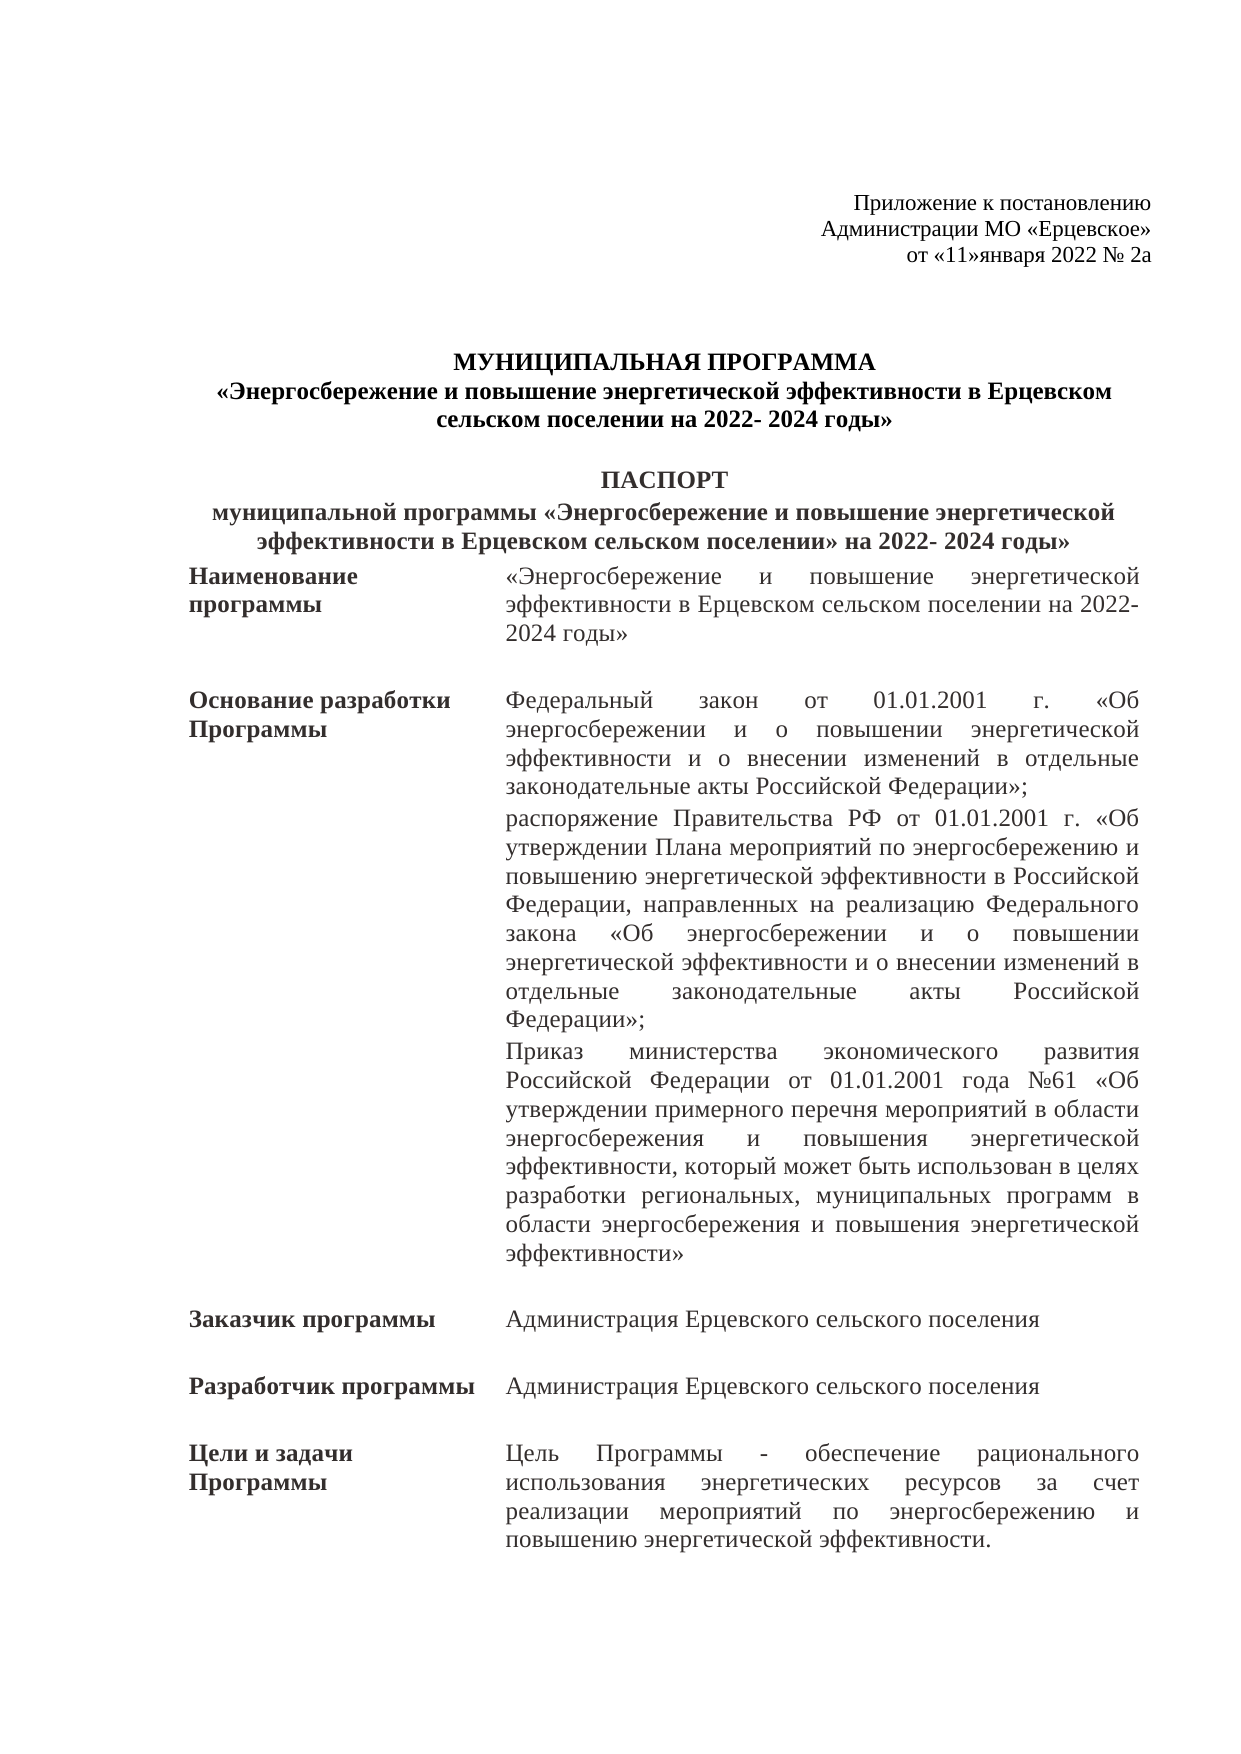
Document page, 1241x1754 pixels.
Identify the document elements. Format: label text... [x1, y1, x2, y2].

table_header Наименование программы [177, 558, 494, 682]
table_cell Основание разработки Программы [177, 682, 494, 1301]
table_cell Разработчик программы [177, 1368, 494, 1435]
subtitle МУНИЦИПАЛЬНАЯ ПРОГРАММА [177, 347, 1152, 376]
text муниципальной программы «Энергосбережение и повышение энергетической эффективности в Ерцевском сельском поселении» на 2022- 2024 годы» [177, 497, 1152, 554]
text ПАСПОРТ [177, 465, 1152, 494]
text Администрации МО «Ерцевское» [572, 215, 1152, 242]
text Приложение к постановлению [572, 189, 1152, 215]
table_cell Администрация Ерцевского сельского поселения [494, 1301, 1152, 1368]
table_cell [494, 1435, 1152, 1556]
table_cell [177, 1435, 494, 1556]
table_cell Федеральный закон от 01.01.2001 г. «Об энергосбережении и о повышении энергетической эффективности и о внесении изменений в отдельные законодательные акты Российской Федерации»; распоряжение Правительства РФ от 01.01.2001 г. «Об утверждении Плана мероприятий по энергосбережению и повышению энергетической эффективности в Российской Федерации, направленных на реализацию Федерального закона «Об энергосбережении и о повышении энергетической эффективности и о внесении изменений в отдельные законодательные акты Российской Федерации»; Приказ министерства экономического развития Российской Федерации от 01.01.2001 года №61 «Об утверждении примерного перечня мероприятий в области энергосбережения и повышения энергетической эффективности, который может быть использован в целях разработки региональных, муниципальных программ в области энергосбережения и повышения энергетической эффективности» [494, 682, 1152, 1301]
table_header «Энергосбережение и повышение энергетической эффективности в Ерцевском сельском поселении на 2022- 2024 годы» [494, 558, 1152, 682]
subtitle «Энергосбережение и повышение энергетической эффективности в Ерцевском сельском поселении на 2022- 2024 годы» [177, 376, 1152, 433]
table_cell Заказчик программы [177, 1301, 494, 1368]
table_cell Администрация Ерцевского сельского поселения [494, 1368, 1152, 1435]
text от «11»января 2022 № 2а [572, 242, 1152, 268]
